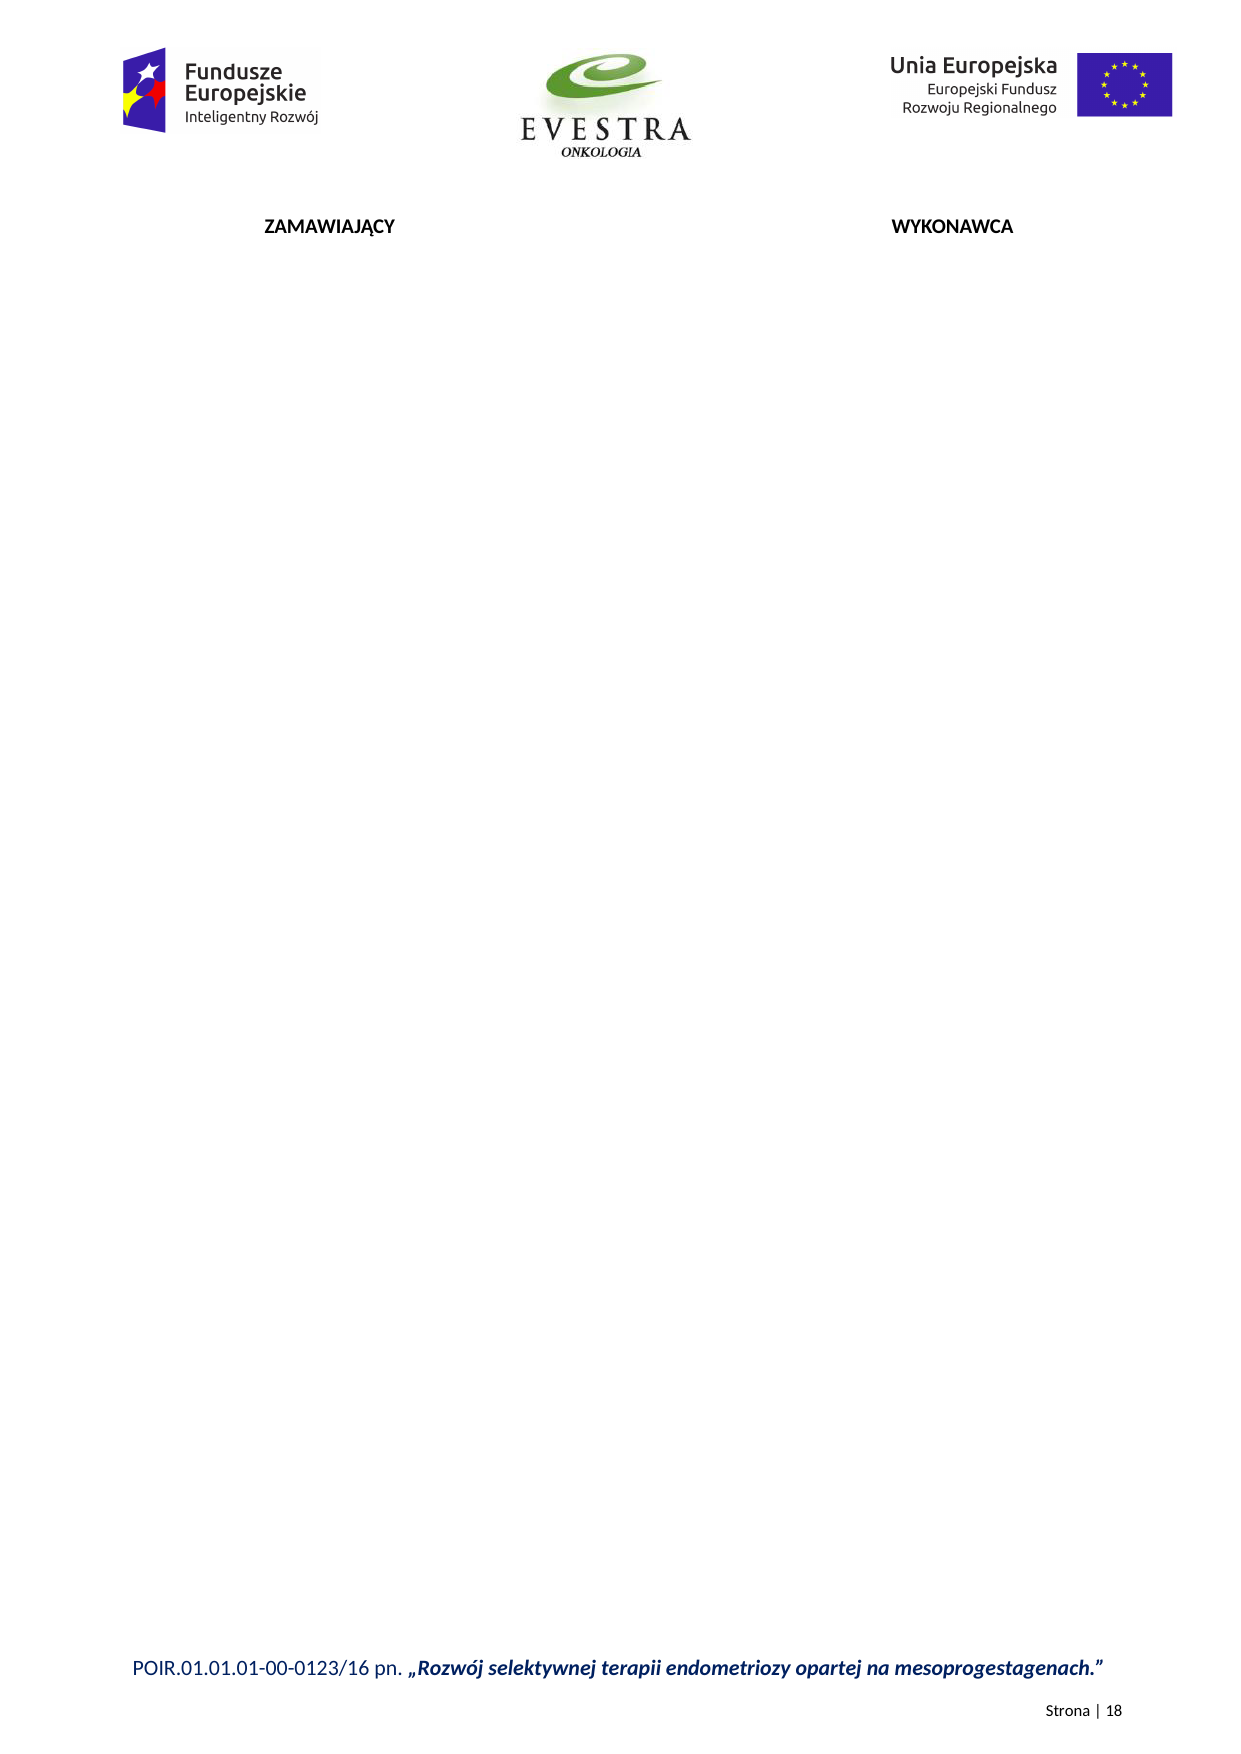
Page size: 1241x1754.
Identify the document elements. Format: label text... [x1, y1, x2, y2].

picture [119, 47, 322, 134]
text ZAMAWIAJĄCY WYKONAWCA [118, 213, 1122, 239]
picture [890, 47, 1177, 118]
